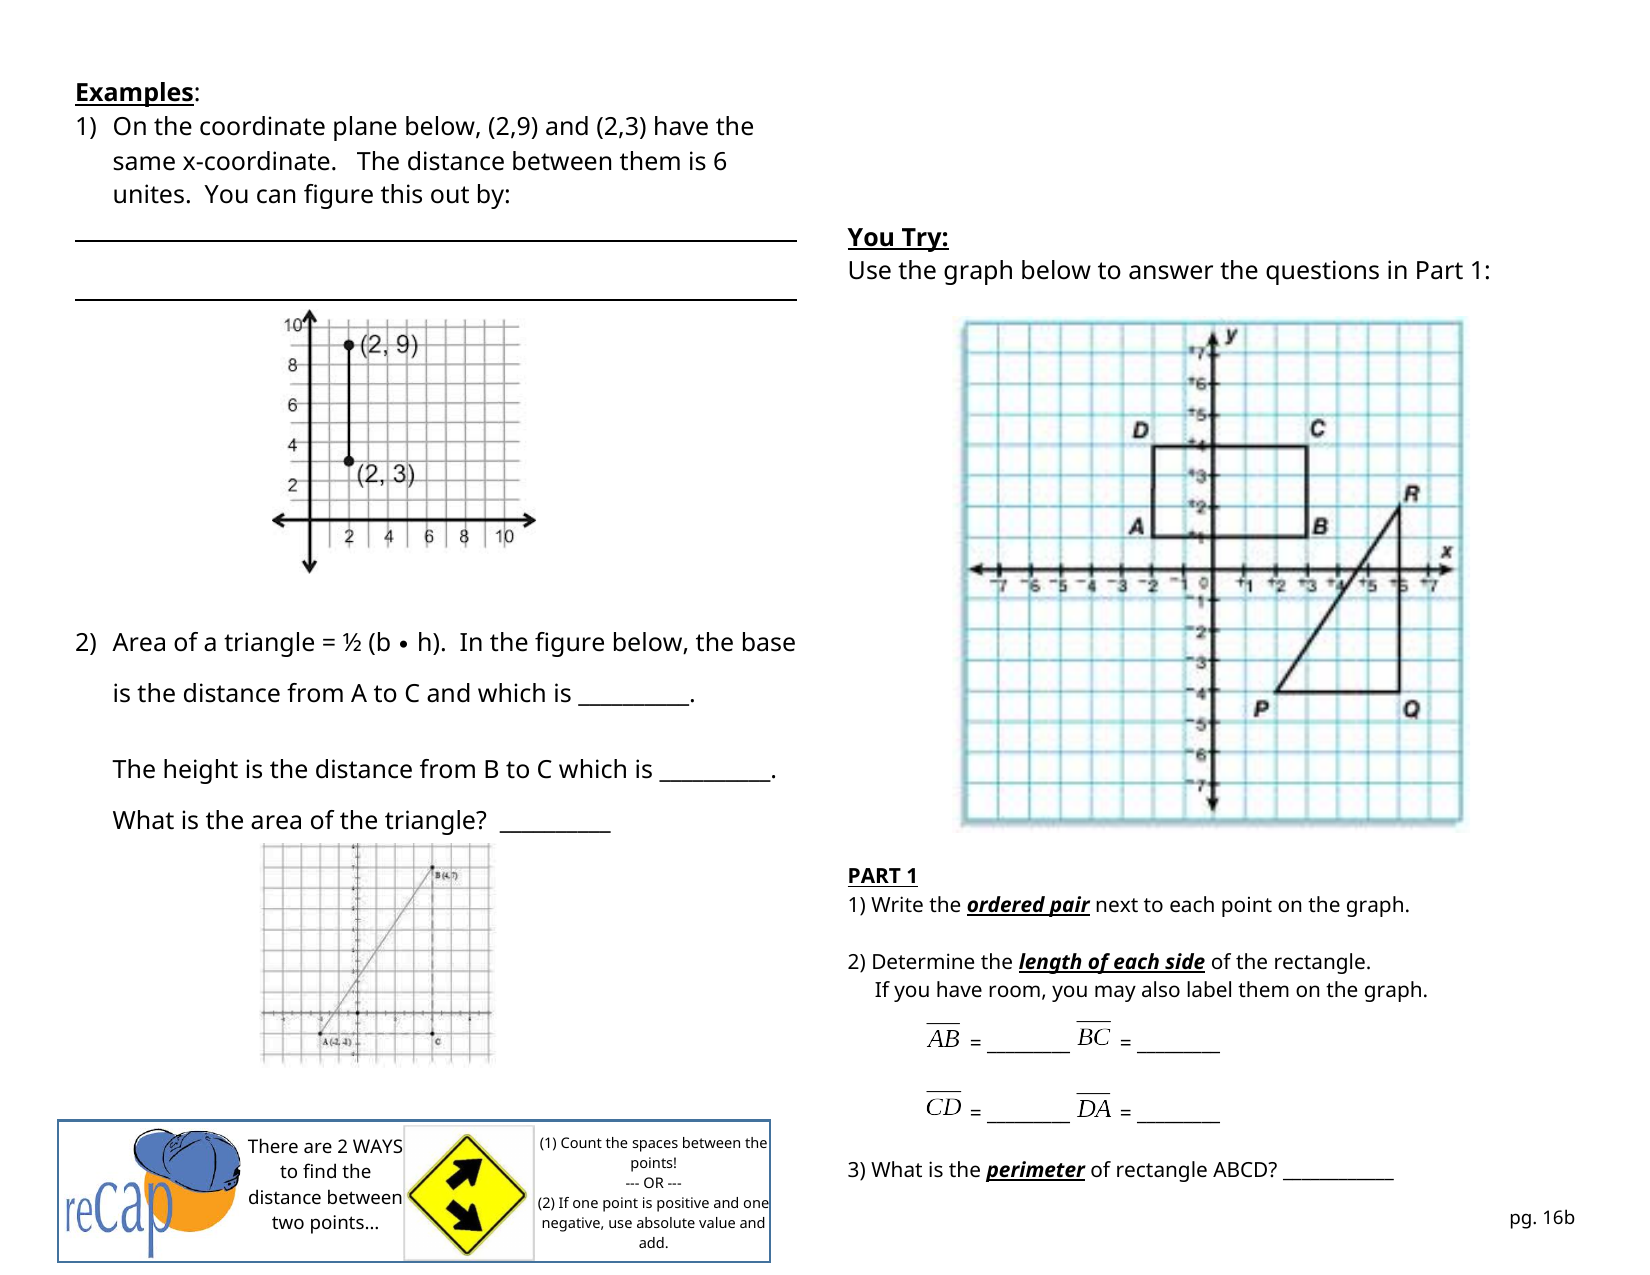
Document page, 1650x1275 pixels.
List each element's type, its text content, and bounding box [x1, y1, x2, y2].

list The height is the distance from B to C which is __________. [112, 752, 802, 786]
picture [272, 309, 537, 574]
list On the coordinate plane below, (2,9) and (2,3) have the same x-coordinate. The distance between them is 6 unites. You can figure this out by: [75, 109, 802, 211]
text Examples: [75, 75, 802, 109]
text = _________ = _________ [847, 1015, 1575, 1057]
text 1) Write the ordered pair next to each point on the graph. [847, 890, 1575, 918]
text You Try: [847, 219, 1575, 253]
text 3) What is the perimeter of rectangle ABCD? ____________ [847, 1155, 1575, 1184]
text If you have room, you may also label them on the graph. [847, 975, 1575, 1004]
list Area of a triangle = ½ (b • h). In the figure below, the base is the distance from A to C and which is __________. [75, 625, 802, 710]
text PART 1 [847, 862, 1575, 890]
text = _________ = _________ [847, 1085, 1575, 1127]
list What is the area of the triangle? __________ [112, 803, 802, 837]
text Use the graph below to answer the questions in Part 1: [847, 253, 1575, 287]
picture [404, 1126, 534, 1260]
picture [952, 316, 1471, 833]
text 2) Determine the length of each side of the rectangle. [847, 947, 1575, 975]
picture [259, 843, 497, 1075]
picture [63, 1128, 241, 1261]
